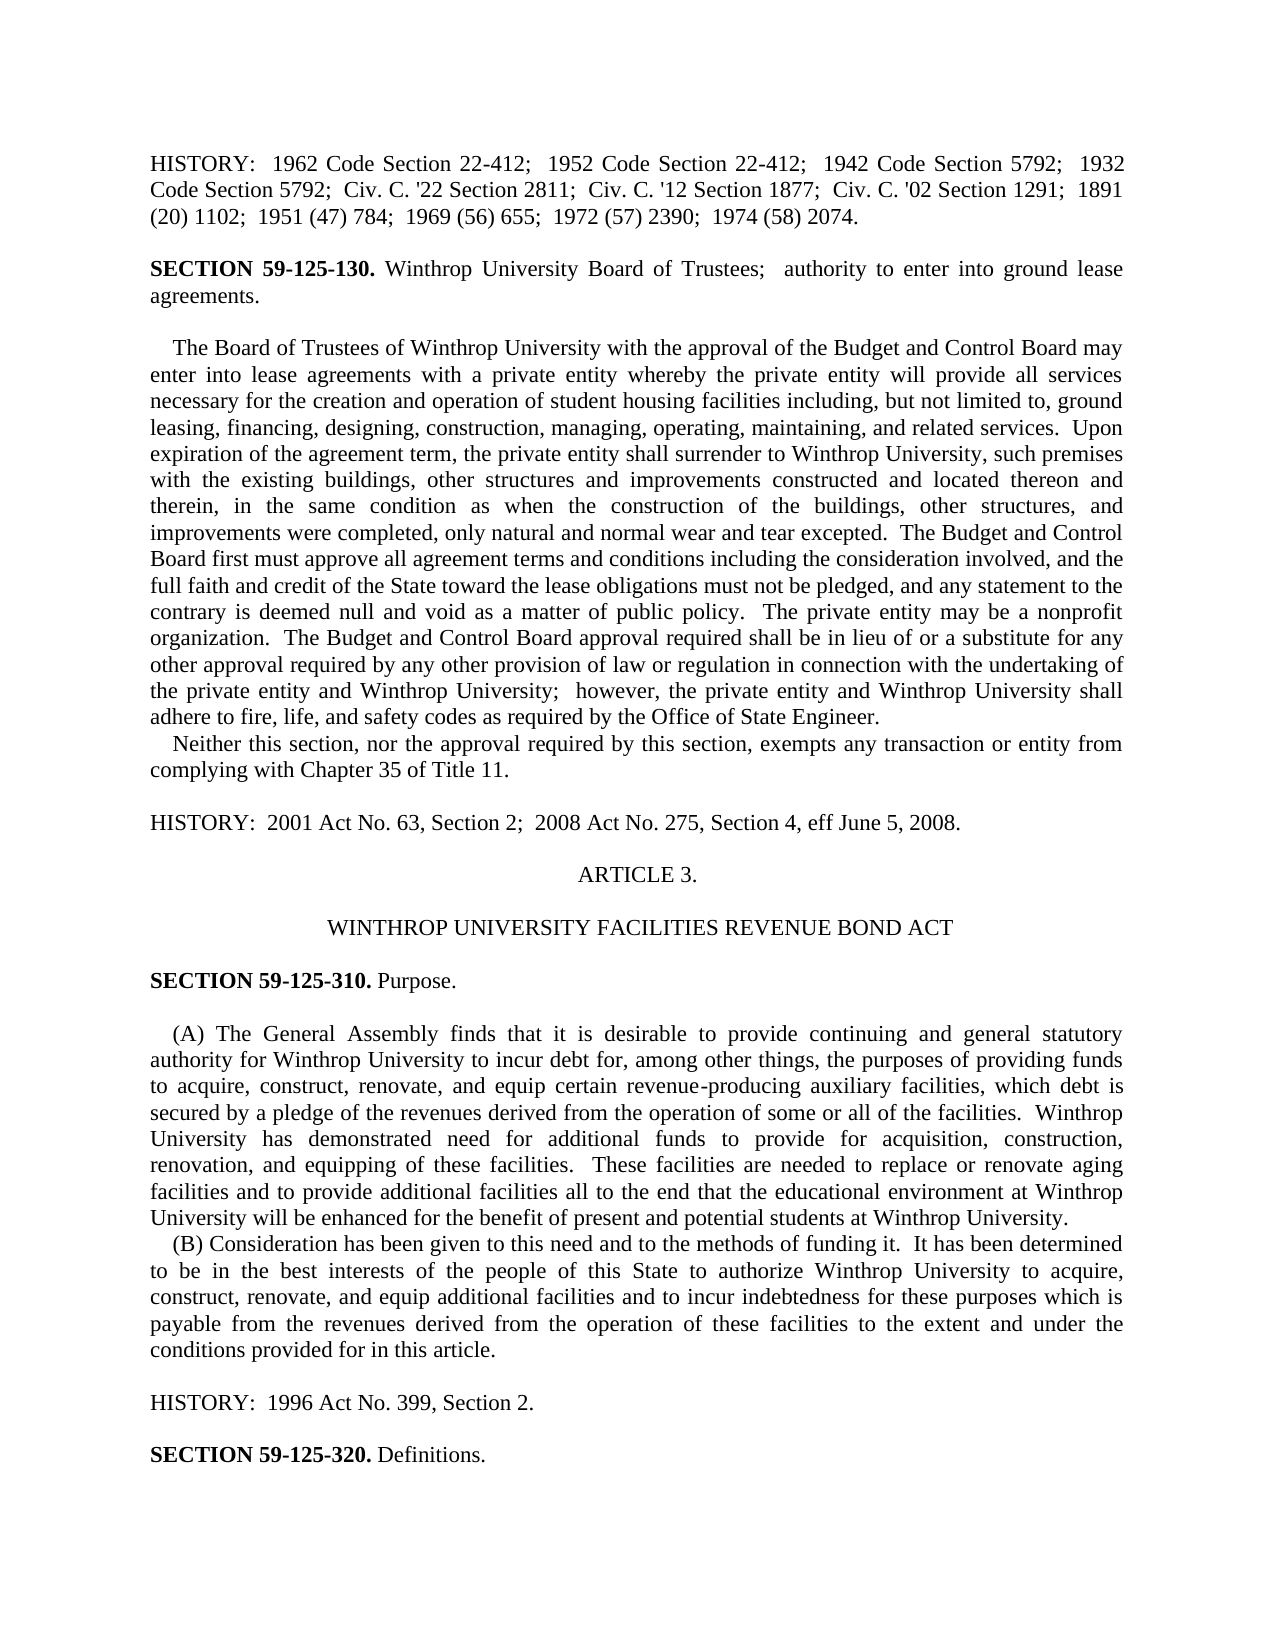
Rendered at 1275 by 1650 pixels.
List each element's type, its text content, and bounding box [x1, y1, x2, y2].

text The Board of Trustees of Winthrop University with the approval of the Budget and Control Board may enter into lease agreements with a private entity whereby the private entity will provide all services necessary for the creation and operation of student housing facilities including, but not limited to, ground leasing, financing, designing, construction, managing, operating, maintaining, and related services. Upon expiration of the agreement term, the private entity shall surrender to Winthrop University, such premises with the existing buildings, other structures and improvements constructed and located thereon and therein, in the same condition as when the construction of the buildings, other structures, and improvements were completed, only natural and normal wear and tear excepted. The Budget and Control Board first must approve all agreement terms and conditions including the consideration involved, and the full faith and credit of the State toward the lease obligations must not be pledged, and any statement to the contrary is deemed null and void as a matter of public policy. The private entity may be a nonprofit organization. The Budget and Control Board approval required shall be in lieu of or a substitute for any other approval required by any other provision of law or regulation in connection with the undertaking of the private entity and Winthrop University; however, the private entity and Winthrop University shall adhere to fire, life, and safety codes as required by the Office of State Engineer. [150, 334, 1125, 730]
text SECTION 59-125-130. Winthrop University Board of Trustees; authority to enter into ground lease agreements. [150, 255, 1125, 308]
text HISTORY: 1962 Code Section 22-412; 1952 Code Section 22-412; 1942 Code Section 5792; 1932 Code Section 5792; Civ. C. '22 Section 2811; Civ. C. '12 Section 1877; Civ. C. '02 Section 1291; 1891 (20) 1102; 1951 (47) 784; 1969 (56) 655; 1972 (57) 2390; 1974 (58) 2074. [150, 150, 1125, 229]
text (B) Consideration has been given to this need and to the methods of funding it. It has been determined to be in the best interests of the people of this State to authorize Winthrop University to acquire, construct, renovate, and equip additional facilities and to incur indebtedness for these purposes which is payable from the revenues derived from the operation of these facilities to the extent and under the conditions provided for in this article. [150, 1231, 1125, 1362]
text ARTICLE 3. [150, 862, 1125, 888]
text SECTION 59-125-310. Purpose. [150, 967, 1125, 993]
text HISTORY: 2001 Act No. 63, Section 2; 2008 Act No. 275, Section 4, eff June 5, 2008. [150, 809, 1125, 835]
text (A) The General Assembly finds that it is desirable to provide continuing and general statutory authority for Winthrop University to incur debt for, among other things, the purposes of providing funds to acquire, construct, renovate, and equip certain revenue-producing auxiliary facilities, which debt is secured by a pledge of the revenues derived from the operation of some or all of the facilities. Winthrop University has demonstrated need for additional funds to provide for acquisition, construction, renovation, and equipping of these facilities. These facilities are needed to replace or renovate aging facilities and to provide additional facilities all to the end that the educational environment at Winthrop University will be enhanced for the benefit of present and potential students at Winthrop University. [150, 1020, 1125, 1231]
text WINTHROP UNIVERSITY FACILITIES REVENUE BOND ACT [150, 914, 1125, 941]
text SECTION 59-125-320. Definitions. [150, 1441, 1125, 1468]
text Neither this section, nor the approval required by this section, exempts any transaction or entity from complying with Chapter 35 of Title 11. [150, 730, 1125, 782]
text HISTORY: 1996 Act No. 399, Section 2. [150, 1389, 1125, 1415]
